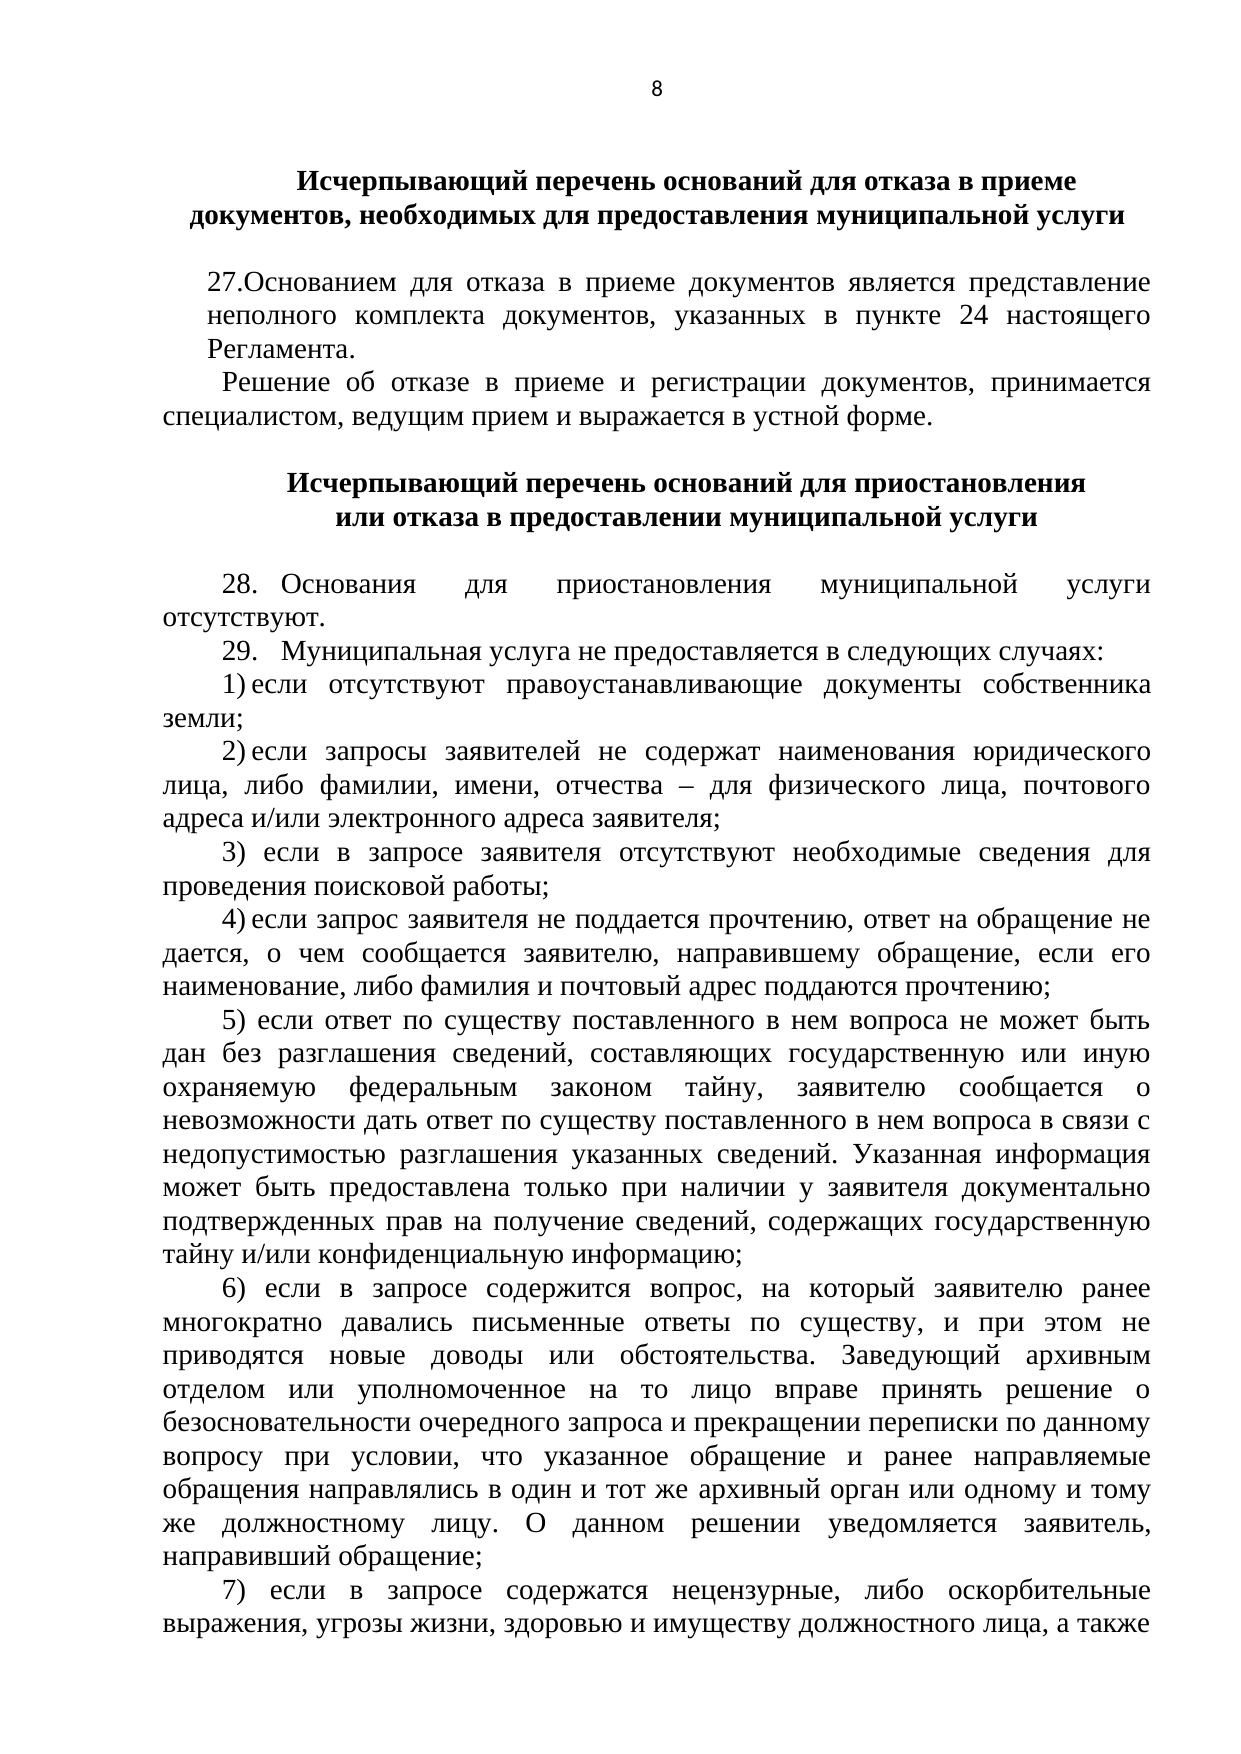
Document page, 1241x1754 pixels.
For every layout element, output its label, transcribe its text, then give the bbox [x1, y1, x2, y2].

list если отсутствуют правоустанавливающие документы собственника земли; [162, 666, 1152, 733]
list если запрос заявителя не поддается прочтению, ответ на обращение не дается, о чем сообщается заявителю, направившему обращение, если его наименование, либо фамилия и почтовый адрес поддаются прочтению; [162, 901, 1152, 1002]
text 5) если ответ по существу поставленного в нем вопроса не может быть дан без разглашения сведений, составляющих государственную или иную охраняемую федеральным законом тайну, заявителю сообщается о невозможности дать ответ по существу поставленного в нем вопроса в связи с недопустимостью разглашения указанных сведений. Указанная информация может быть предоставлена только при наличии у заявителя документально подтвержденных прав на получение сведений, содержащих государственную тайну и/или конфиденциальную информацию; [162, 1002, 1152, 1270]
text Исчерпывающий перечень оснований для отказа в приеме документов, необходимых для предоставления муниципальной услуги [162, 163, 1152, 230]
text 6) если в запросе содержится вопрос, на который заявителю ранее многократно давались письменные ответы по существу, и при этом не приводятся новые доводы или обстоятельства. Заведующий архивным отделом или уполномоченное на то лицо вправе принять решение о безосновательности очередного запроса и прекращении переписки по данному вопросу при условии, что указанное обращение и ранее направляемые обращения направлялись в один и тот же архивный орган или одному и тому же должностному лицу. О данном решении уведомляется заявитель, направивший обращение; [162, 1270, 1152, 1572]
text 3) если в запросе заявителя отсутствуют необходимые сведения для проведения поисковой работы; [162, 834, 1152, 901]
text или отказа в предоставлении муниципальной услуги [162, 499, 1152, 532]
list Муниципальная услуга не предоставляется в следующих случаях: [162, 633, 1152, 666]
list Основания для приостановления муниципальной услуги отсутствуют. [162, 566, 1152, 633]
text Исчерпывающий перечень оснований для приостановления [162, 465, 1152, 499]
list если запросы заявителей не содержат наименования юридического лица, либо фамилии, имени, отчества – для физического лица, почтового адреса и/или электронного адреса заявителя; [162, 733, 1152, 834]
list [162, 1572, 1152, 1639]
text 27.Основанием для отказа в приеме документов является представление неполного комплекта документов, указанных в пункте 24 настоящего Регламента. [207, 264, 1152, 364]
text Решение об отказе в приеме и регистрации документов, принимается специалистом, ведущим прием и выражается в устной форме. [162, 364, 1152, 432]
